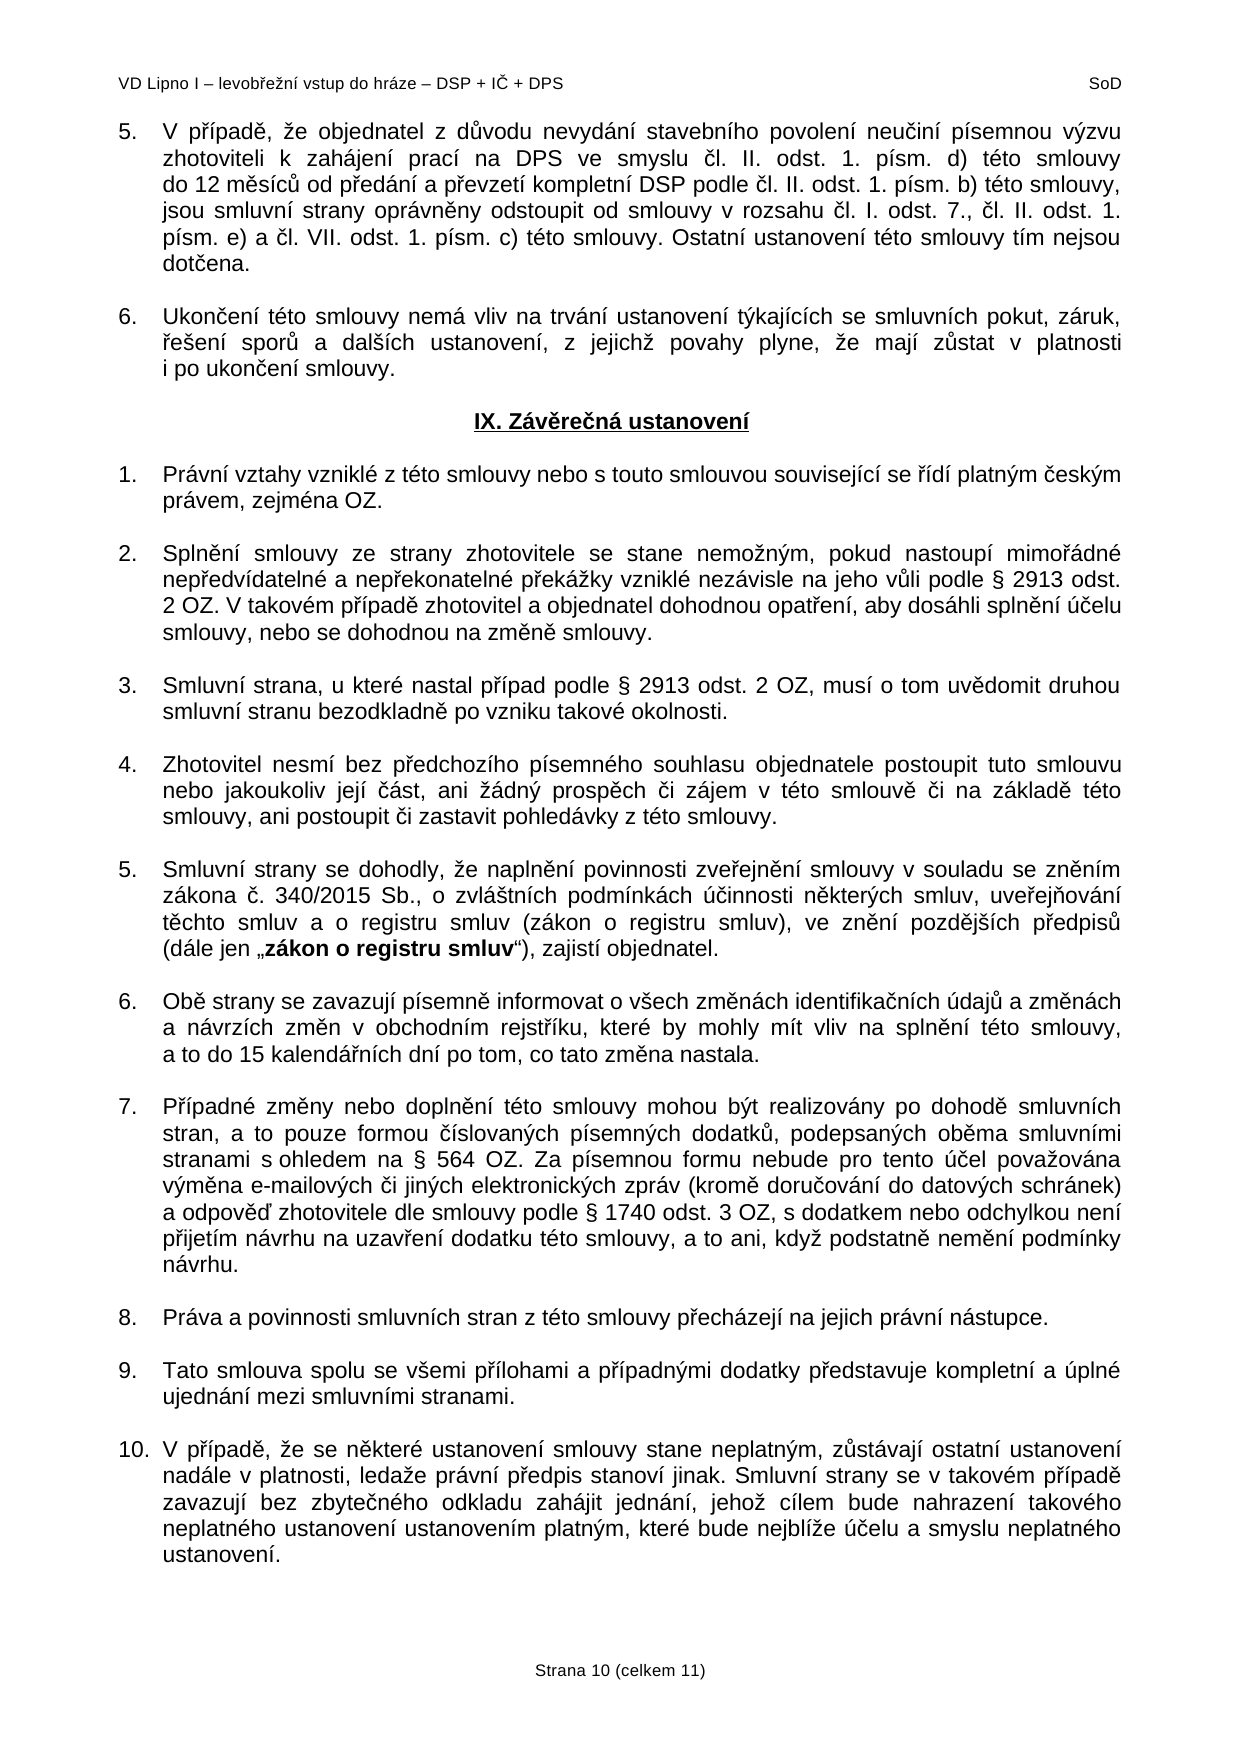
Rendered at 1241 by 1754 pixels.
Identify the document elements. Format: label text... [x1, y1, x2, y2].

text Splnění smlouvy ze strany zhotovitele se stane nemožným, pokud nastoupí mimořádné nepředvídatelné a nepřekonatelné překážky vzniklé nezávisle na jeho vůli podle § 2913 odst. 2 OZ. V takovém případě zhotovitel a objednatel dohodnou opatření, aby dosáhli splnění účelu smlouvy, nebo se dohodnou na změně smlouvy. [118, 540, 1122, 645]
text Smluvní strany se dohodly, že naplnění povinnosti zveřejnění smlouvy v souladu se zněním zákona č. 340/2015 Sb., o zvláštních podmínkách účinnosti některých smluv, uveřejňování těchto smluv a o registru smluv (zákon o registru smluv), ve znění pozdějších předpisů (dále jen „zákon o registru smluv“), zajistí objednatel. [118, 856, 1122, 961]
text Tato smlouva spolu se všemi přílohami a případnými dodatky představuje kompletní a úplné ujednání mezi smluvními stranami. [118, 1357, 1122, 1409]
text Práva a povinnosti smluvních stran z této smlouvy přecházejí na jejich právní nástupce. [118, 1304, 1122, 1330]
text Zhotovitel nesmí bez předchozího písemného souhlasu objednatele postoupit tuto smlouvu nebo jakoukoliv její část, ani žádný prospěch či zájem v této smlouvě či na základě této smlouvy, ani postoupit či zastavit pohledávky z této smlouvy. [118, 751, 1122, 830]
text Ukončení této smlouvy nemá vliv na trvání ustanovení týkajících se smluvních pokut, záruk, řešení sporů a dalších ustanovení, z jejichž povahy plyne, že mají zůstat v platnosti i po ukončení smlouvy. [118, 303, 1122, 382]
text Závěrečná ustanovení [118, 408, 1122, 434]
text Případné změny nebo doplnění této smlouvy mohou být realizovány po dohodě smluvních stran, a to pouze formou číslovaných písemných dodatků, podepsaných oběma smluvními stranami s ohledem na § 564 OZ. Za písemnou formu nebude pro tento účel považována výměna e-mailových či jiných elektronických zpráv (kromě doručování do datových schránek) a odpověď zhotovitele dle smlouvy podle § 1740 odst. 3 OZ, s dodatkem nebo odchylkou není přijetím návrhu na uzavření dodatku této smlouvy, a to ani, když podstatně nemění podmínky návrhu. [118, 1093, 1122, 1278]
text V případě, že se některé ustanovení smlouvy stane neplatným, zůstávají ostatní ustanovení nadále v platnosti, ledaže právní předpis stanoví jinak. Smluvní strany se v takovém případě zavazují bez zbytečného odkladu zahájit jednání, jehož cílem bude nahrazení takového neplatného ustanovení ustanovením platným, které bude nejblíže účelu a smyslu neplatného ustanovení. [118, 1436, 1122, 1568]
text Smluvní strana, u které nastal případ podle § 2913 odst. 2 OZ, musí o tom uvědomit druhou smluvní stranu bezodkladně po vzniku takové okolnosti. [118, 672, 1122, 724]
text Obě strany se zavazují písemně informovat o všech změnách identifikačních údajů a změnách a návrzích změn v obchodním rejstříku, které by mohly mít vliv na splnění této smlouvy, a to do 15 kalendářních dní po tom, co tato změna nastala. [118, 988, 1122, 1067]
text V případě, že objednatel z důvodu nevydání stavebního povolení neučiní písemnou výzvu zhotoviteli k zahájení prací na DPS ve smyslu čl. II. odst. 1. písm. d) této smlouvy do 12 měsíců od předání a převzetí kompletní DSP podle čl. II. odst. 1. písm. b) této smlouvy, jsou smluvní strany oprávněny odstoupit od smlouvy v rozsahu čl. I. odst. 7., čl. II. odst. 1. písm. e) a čl. VII. odst. 1. písm. c) této smlouvy. Ostatní ustanovení této smlouvy tím nejsou dotčena. [118, 118, 1122, 276]
text Právní vztahy vzniklé z této smlouvy nebo s touto smlouvou související se řídí platným českým právem, zejména OZ. [118, 461, 1122, 513]
